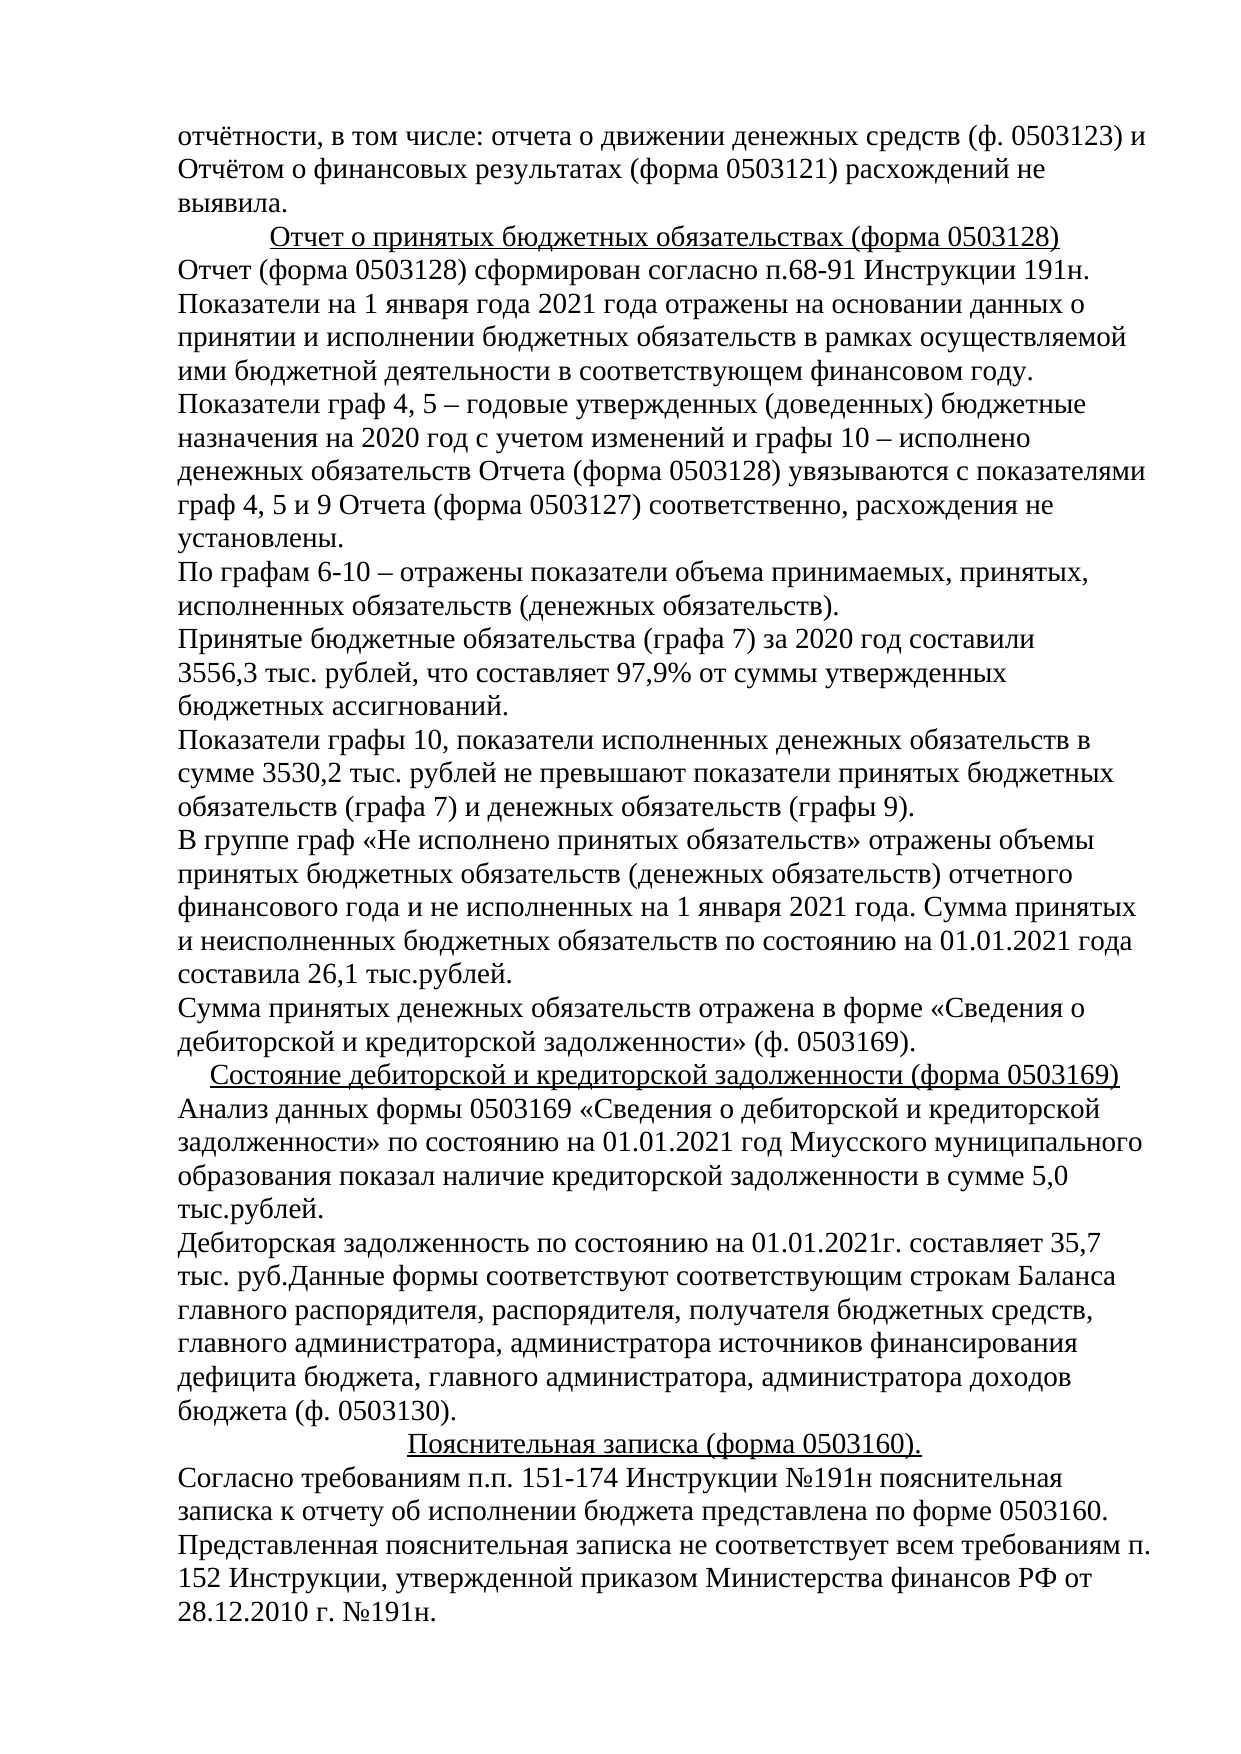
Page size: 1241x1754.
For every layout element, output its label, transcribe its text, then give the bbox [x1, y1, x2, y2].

text Состояние дебиторской и кредиторской задолженности (форма 0503169) [177, 1057, 1152, 1091]
text Показатели граф 4, 5 – годовые утвержденных (доведенных) бюджетные [177, 386, 1152, 420]
text Представленная пояснительная записка не соответствует всем требованиям п. 152 Инструкции, утвержденной приказом Министерства финансов РФ от 28.12.2010 г. №191н. [177, 1527, 1152, 1628]
text Анализ данных формы 0503169 «Сведения о дебиторской и кредиторской [177, 1091, 1152, 1124]
text В группе граф «Не исполнено принятых обязательств» отражены объемы [177, 822, 1152, 856]
text Отчет о принятых бюджетных обязательствах (форма 0503128) [177, 219, 1152, 252]
text отчётности, в том числе: отчета о движении денежных средств (ф. 0503123) и [177, 118, 1152, 152]
text Сумма принятых денежных обязательств отражена в форме «Сведения о [177, 990, 1152, 1024]
text Принятые бюджетные обязательства (графа 7) за 2020 год составили [177, 621, 1152, 655]
text Отчет (форма 0503128) сформирован согласно п.68-91 Инструкции 191н. [177, 252, 1152, 286]
text принятых бюджетных обязательств (денежных обязательств) отчетного финансового года и не исполненных на 1 января 2021 года. Сумма принятых и неисполненных бюджетных обязательств по состоянию на 01.01.2021 года составила 26,1 тыс.рублей. [177, 856, 1152, 990]
text Показатели на 1 января года 2021 года отражены на основании данных о принятии и исполнении бюджетных обязательств в рамках осуществляемой ими бюджетной деятельности в соответствующем финансовом году. [177, 286, 1152, 386]
text Показатели графы 10, показатели исполненных денежных обязательств в сумме 3530,2 тыс. рублей не превышают показатели принятых бюджетных обязательств (графа 7) и денежных обязательств (графы 9). [177, 722, 1152, 822]
text назначения на 2020 год с учетом изменений и графы 10 – исполнено денежных обязательств Отчета (форма 0503128) увязываются с показателями граф 4, 5 и 9 Отчета (форма 0503127) соответственно, расхождения не установлены. [177, 420, 1152, 554]
text Пояснительная записка (форма 0503160). [177, 1426, 1152, 1460]
text По графам 6-10 – отражены показатели объема принимаемых, принятых, [177, 554, 1152, 588]
text Дебиторская задолженность по состоянию на 01.01.2021г. составляет 35,7 тыс. руб.Данные формы соответствуют соответствующим строкам Баланса главного распорядителя, распорядителя, получателя бюджетных средств, главного администратора, администратора источников финансирования дефицита бюджета, главного администратора, администратора доходов бюджета (ф. 0503130). [177, 1225, 1152, 1426]
text Согласно требованиям п.п. 151-174 Инструкции №191н пояснительная записка к отчету об исполнении бюджета представлена по форме 0503160. [177, 1460, 1152, 1527]
text исполненных обязательств (денежных обязательств). [177, 588, 1152, 621]
text задолженности» по состоянию на 01.01.2021 год Миусского муниципального образования показал наличие кредиторской задолженности в сумме 5,0 тыс.рублей. [177, 1124, 1152, 1225]
text дебиторской и кредиторской задолженности» (ф. 0503169). [177, 1024, 1152, 1057]
text 3556,3 тыс. рублей, что составляет 97,9% от суммы утвержденных бюджетных ассигнований. [177, 655, 1152, 722]
text Отчётом о финансовых результатах (форма 0503121) расхождений не выявила. [177, 152, 1152, 219]
